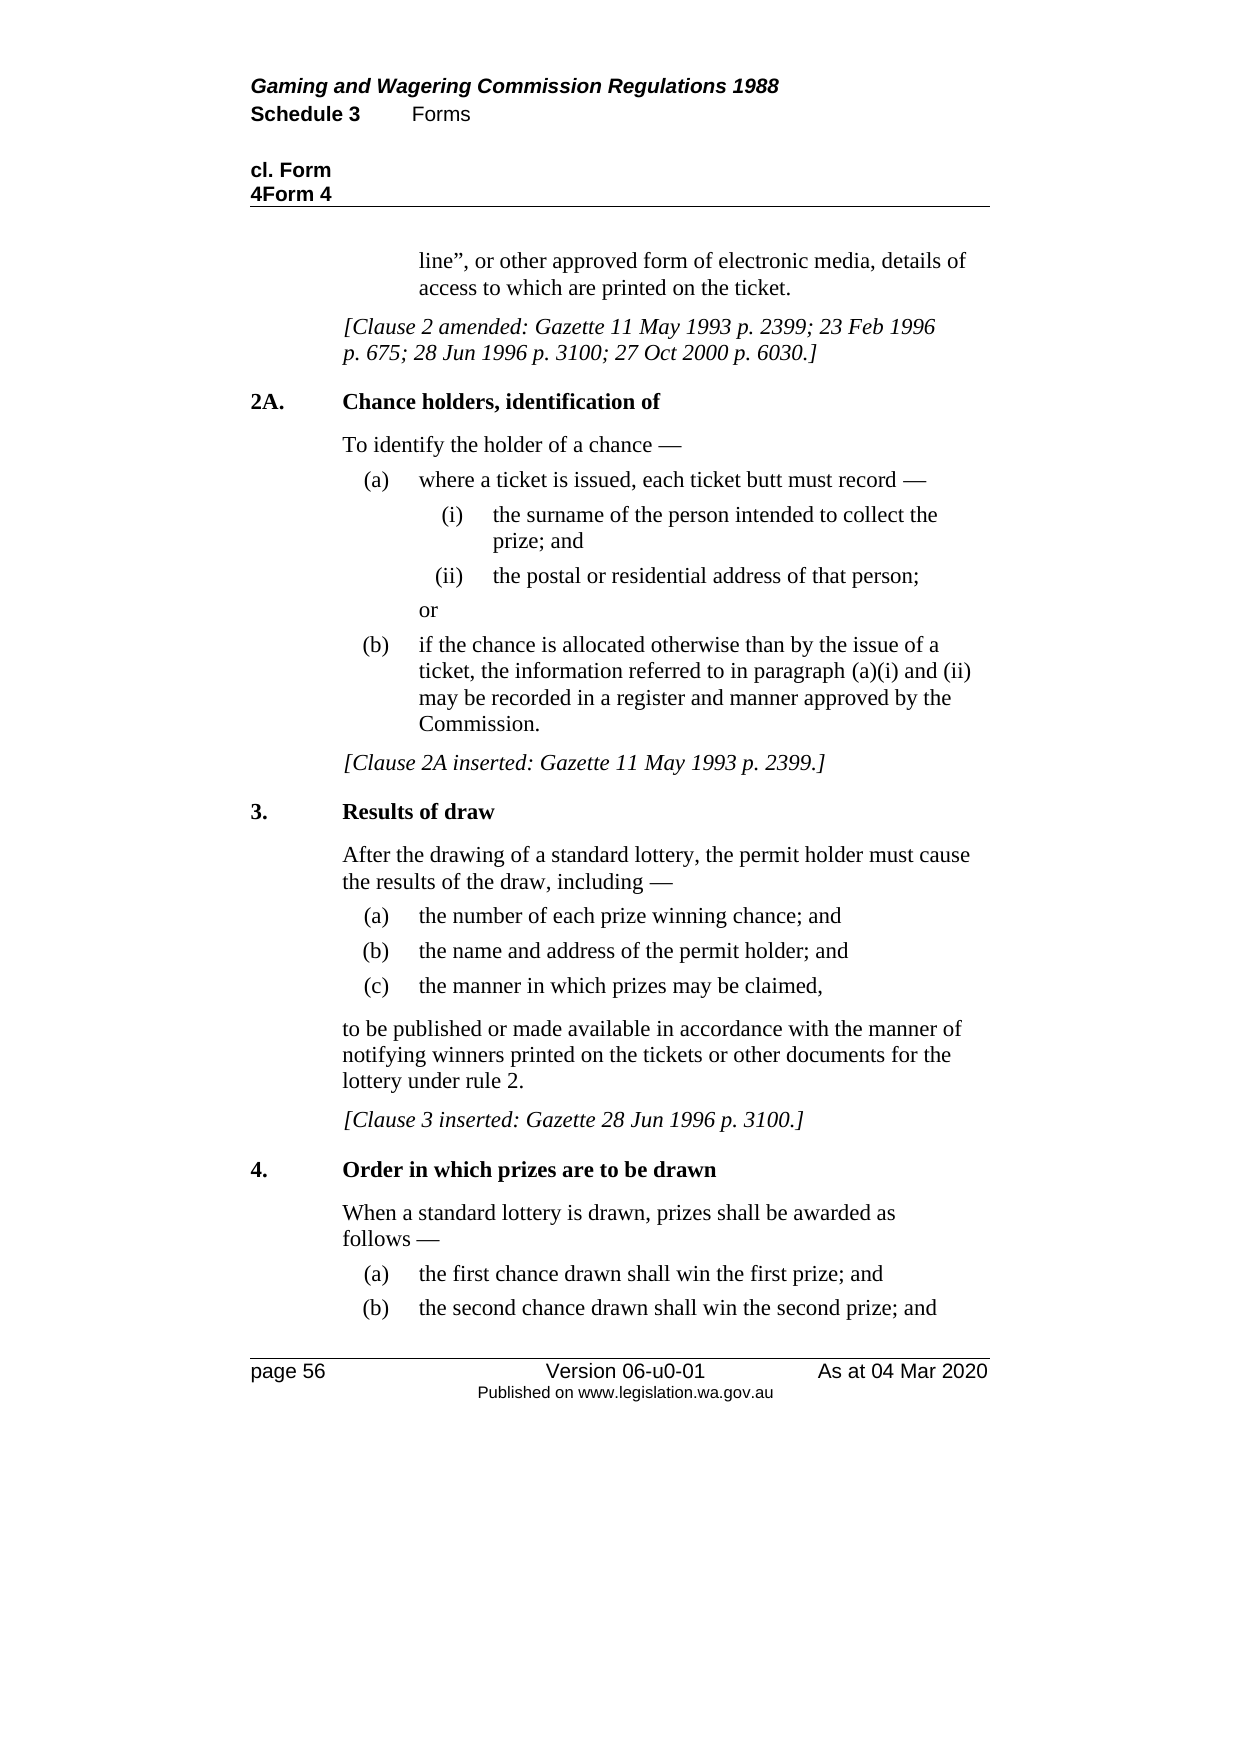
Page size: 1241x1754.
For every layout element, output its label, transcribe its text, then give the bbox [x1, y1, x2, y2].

subtitle 3. Results of draw [250, 798, 990, 825]
text (a) where a ticket is issued, each ticket butt must record — [250, 466, 990, 492]
subtitle 2A. Chance holders, identification of [250, 388, 990, 415]
text (b) the name and address of the permit holder; and [250, 937, 990, 963]
text To identify the holder of a chance — [250, 431, 990, 458]
text (a) the first chance drawn shall win the first prize; and [250, 1260, 990, 1286]
text to be published or made available in accordance with the manner of notifying winners printed on the tickets or other documents for the lottery under rule 2. [250, 1015, 990, 1094]
text (c) the manner in which prizes may be claimed, [250, 972, 990, 998]
text (b) the second chance drawn shall win the second prize; and [250, 1294, 990, 1321]
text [250, 247, 990, 300]
text After the drawing of a standard lottery, the permit holder must cause the results of the draw, including — [250, 841, 990, 894]
text When a standard lottery is drawn, prizes shall be awarded as follows — [250, 1199, 990, 1251]
text (i) the surname of the person intended to collect the prize; and [250, 501, 990, 553]
subtitle 4. Order in which prizes are to be drawn [250, 1156, 990, 1182]
text [Clause 3 inserted: Gazette 28 Jun 1996 p. 3100.] [250, 1106, 990, 1133]
text (a) the number of each prize winning chance; and [250, 902, 990, 929]
text [Clause 2A inserted: Gazette 11 May 1993 p. 2399.] [250, 749, 990, 775]
text (ii) the postal or residential address of that person; [250, 562, 990, 588]
text or [250, 596, 990, 623]
text (b) if the chance is allocated otherwise than by the issue of a ticket, the information referred to in paragraph (a)(i) and (ii) may be recorded in a register and manner approved by the Commission. [250, 631, 990, 737]
text [Clause 2 amended: Gazette 11 May 1993 p. 2399; 23 Feb 1996 p. 675; 28 Jun 1996 p. 3100; 27 Oct 2000 p. 6030.] [250, 313, 990, 365]
